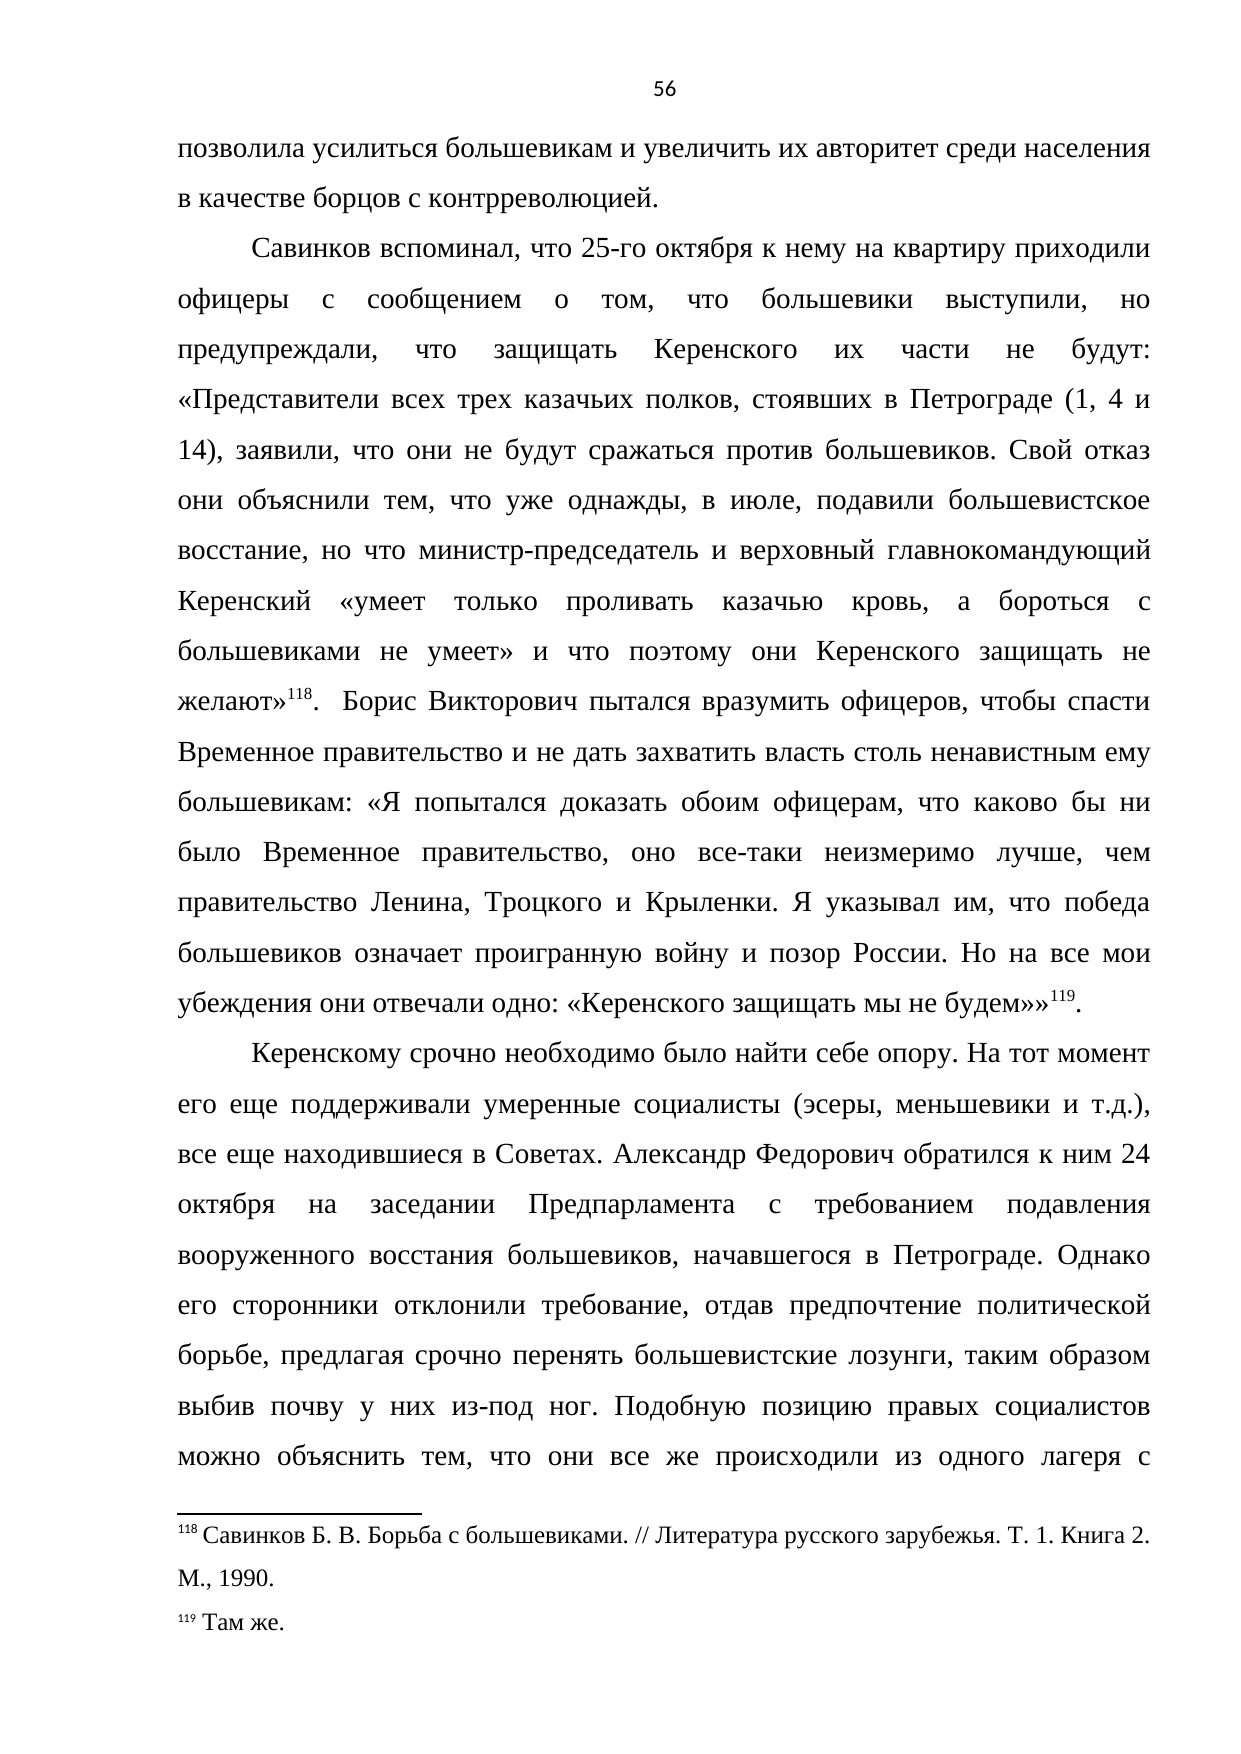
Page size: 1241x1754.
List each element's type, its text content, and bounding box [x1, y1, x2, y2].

text Савинков вспоминал, что 25-го октября к нему на квартиру приходили офицеры с сообщением о том, что большевики выступили, но предупреждали, что защищать Керенского их части не будут: «Представители всех трех казачьих полков, стоявших в Петрограде (1, 4 и 14), заявили, что они не будут сражаться против большевиков. Свой отказ они объяснили тем, что уже однажды, в июле, подавили большевистское восстание, но что министр-председатель и верховный главнокомандующий Керенский «умеет только проливать казачью кровь, а бороться с большевиками не умеет» и что поэтому они Керенского защищать не желают». Борис Викторович пытался вразумить офицеров, чтобы спасти Временное правительство и не дать захватить власть столь ненавистным ему большевикам: «Я попытался доказать обоим офицерам, что каково бы ни было Временное правительство, оно все-таки неизмеримо лучше, чем правительство Ленина, Троцкого и Крыленки. Я указывал им, что победа большевиков означает проигранную войну и позор России. Но на все мои убеждения они отвечали одно: «Керенского защищать мы не будем»». [177, 231, 1152, 1019]
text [177, 1036, 1152, 1472]
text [177, 130, 1152, 214]
